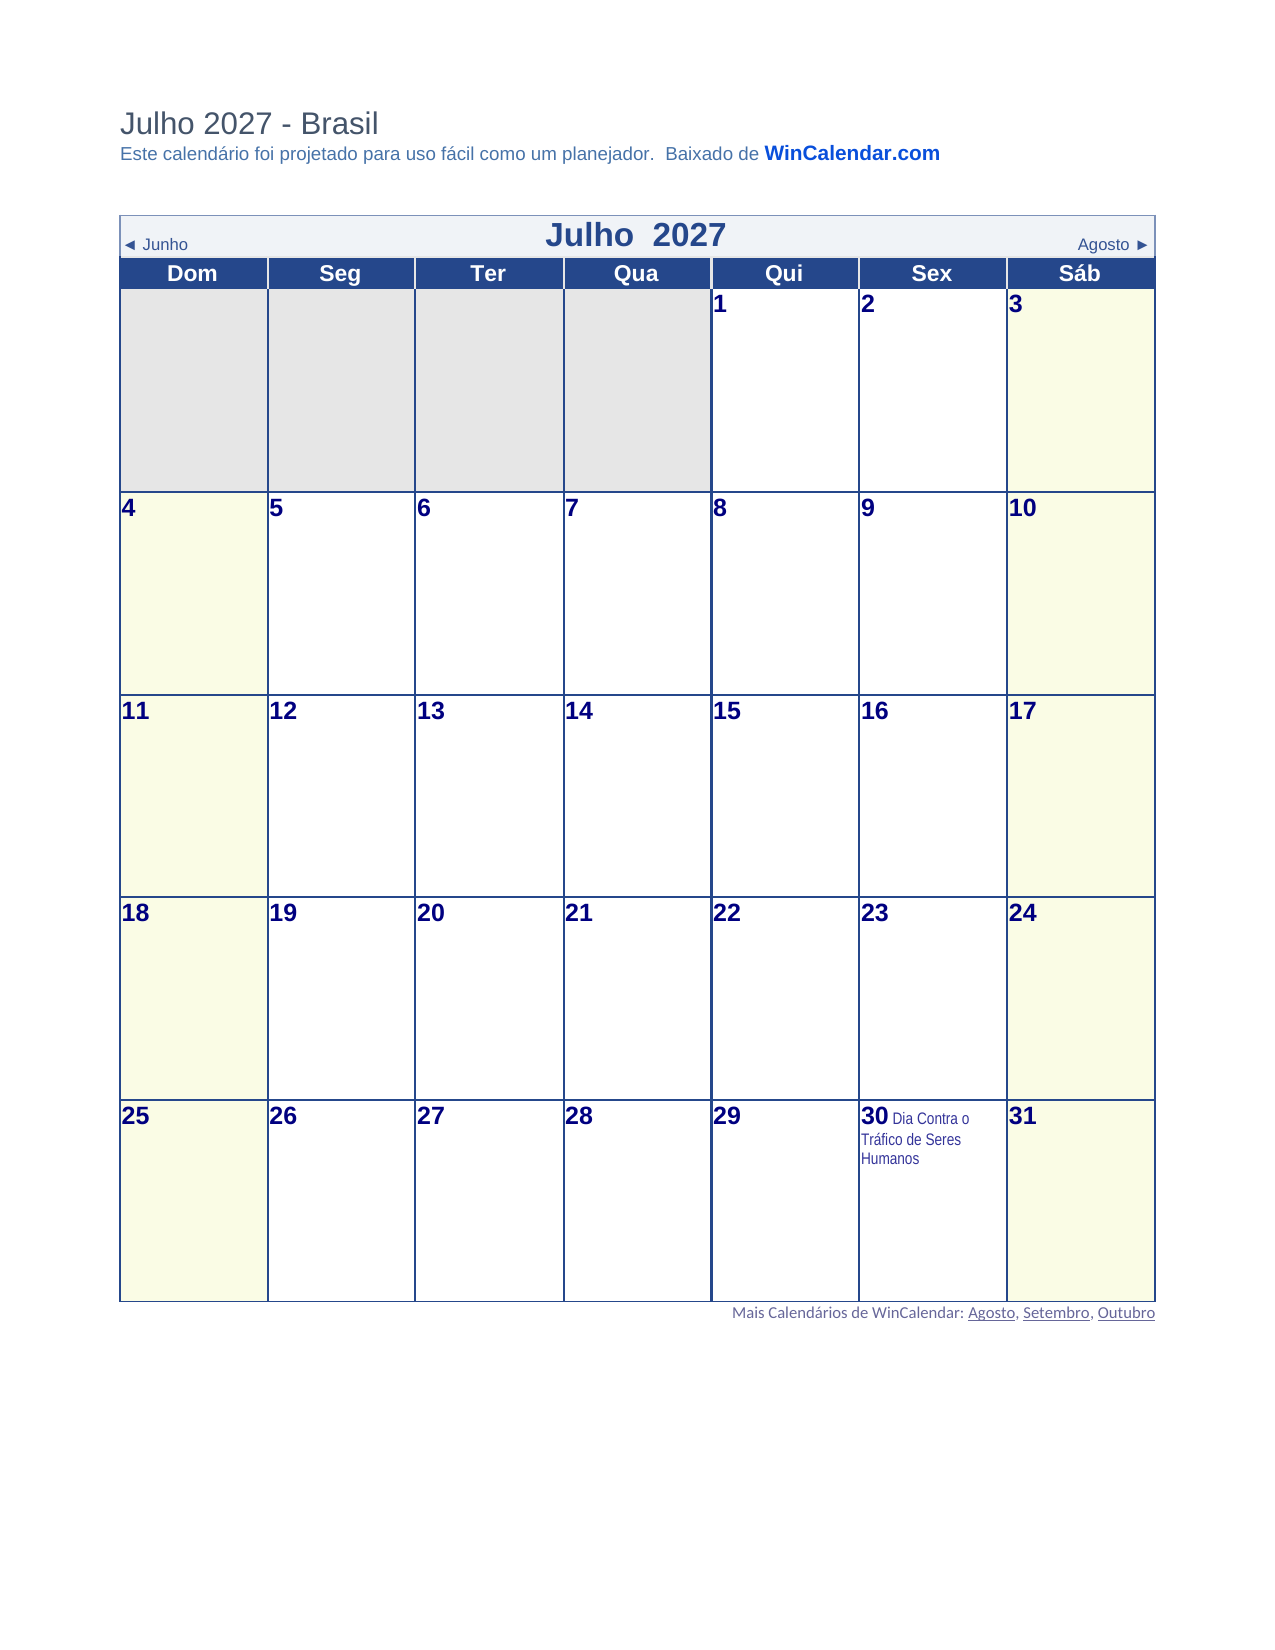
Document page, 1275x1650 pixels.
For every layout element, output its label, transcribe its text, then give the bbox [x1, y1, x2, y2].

table_cell [565, 289, 710, 491]
table_cell 16 [860, 696, 1006, 896]
table_cell Seg [269, 258, 414, 289]
table_cell 25 [121, 1101, 267, 1301]
table_cell Qua [565, 258, 710, 289]
table_cell 18 [121, 898, 267, 1099]
table_cell 7 [565, 493, 710, 694]
table_cell 14 [565, 696, 710, 896]
table_cell Qui [713, 258, 858, 289]
table_cell 26 [269, 1101, 414, 1301]
table_cell [121, 289, 267, 491]
table_cell 2 [860, 289, 1006, 491]
table_cell 10 [1008, 493, 1154, 694]
table_cell 12 [269, 696, 414, 896]
table_cell [416, 289, 563, 491]
table_cell 27 [416, 1101, 563, 1301]
table_cell 13 [416, 696, 563, 896]
text Julho 2027 - Brasil Este calendário foi projetado para uso fácil como um planejador. Baixado de WinCalendar.com [120, 105, 1155, 193]
table_cell Sex [860, 258, 1006, 289]
table_cell 8 [713, 493, 858, 694]
table_cell Sáb [1008, 258, 1154, 289]
table_cell 17 [1008, 696, 1154, 896]
table_cell 15 [713, 696, 858, 896]
table_cell 29 [713, 1101, 858, 1301]
table_cell 23 [860, 898, 1006, 1099]
table_header ◄ Junho [121, 216, 268, 256]
table_cell 1 [713, 289, 858, 491]
table_cell 3 [1008, 289, 1154, 491]
table_cell 22 [713, 898, 858, 1099]
table_cell 19 [269, 898, 414, 1099]
table_cell 11 [121, 696, 267, 896]
table_cell 21 [565, 898, 710, 1099]
table_cell 20 [416, 898, 563, 1099]
table_header Julho 2027 [268, 216, 1007, 256]
table_cell Dom [121, 258, 267, 289]
table_header Agosto ► [1007, 216, 1154, 256]
table_cell 4 [121, 493, 267, 694]
table_cell 30 Dia Contra o Tráfico de Seres Humanos [860, 1101, 1006, 1301]
table_cell Ter [416, 258, 563, 289]
table_cell 31 [1008, 1101, 1154, 1301]
table_cell [269, 289, 414, 491]
table_cell 9 [860, 493, 1006, 694]
table_cell 6 [416, 493, 563, 694]
table_cell 5 [269, 493, 414, 694]
table_cell 28 [565, 1101, 710, 1301]
text Mais Calendários de WinCalendar: Agosto, Setembro, Outubro [120, 1302, 1155, 1322]
table_cell 24 [1008, 898, 1154, 1099]
